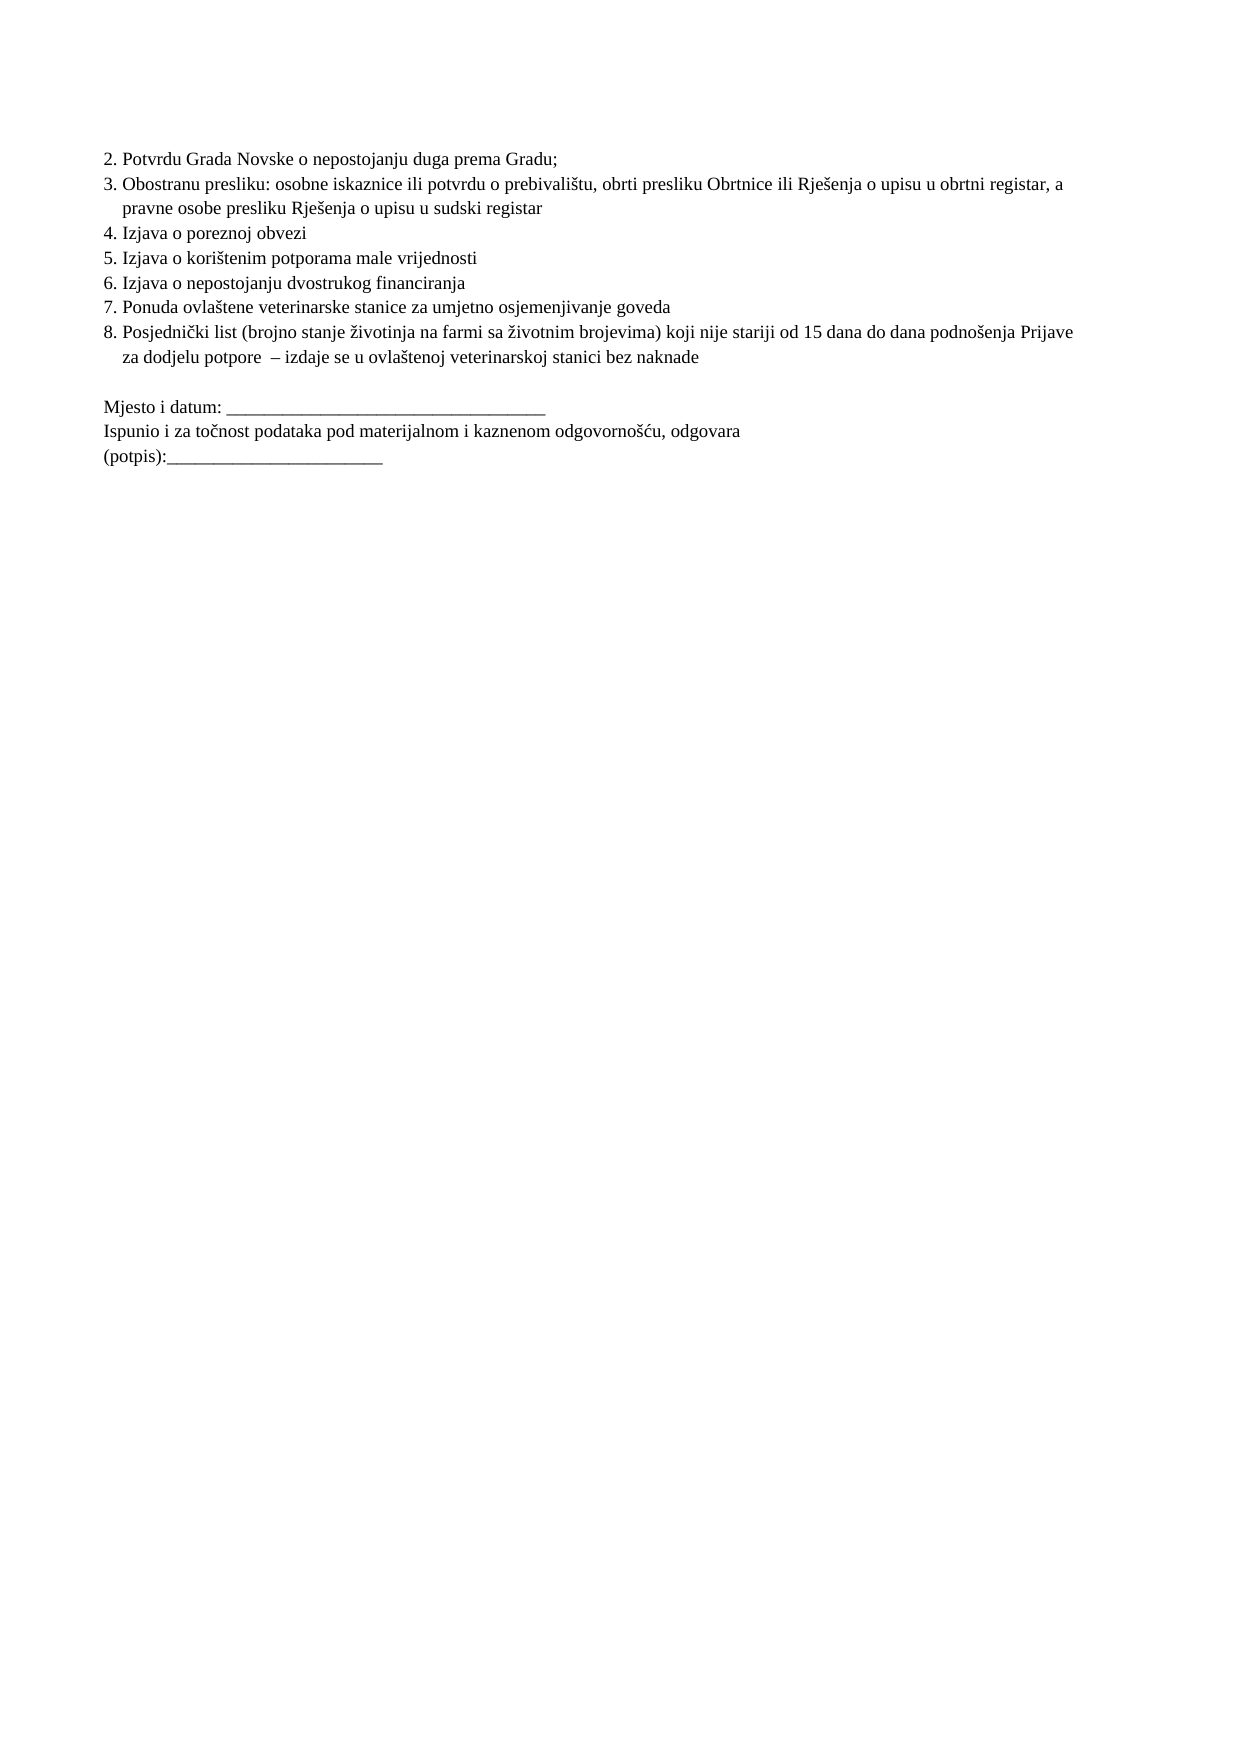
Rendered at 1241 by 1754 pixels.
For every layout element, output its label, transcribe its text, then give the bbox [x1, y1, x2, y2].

text 3. Obostranu presliku: osobne iskaznice ili potvrdu o prebivalištu, obrti presliku Obrtnice ili Rješenja o upisu u obrtni registar, a [103, 172, 1093, 194]
text Ispunio i za točnost podataka pod materijalnom i kaznenom odgovornošću, odgovara [103, 420, 1093, 442]
text 6. Izjava o nepostojanju dvostrukog financiranja [103, 272, 1093, 293]
text 5. Izjava o korištenim potporama male vrijednosti [103, 247, 1093, 268]
text 8. Posjednički list (brojno stanje životinja na farmi sa životnim brojevima) koji nije stariji od 15 dana do dana podnošenja Prijave [103, 321, 1093, 343]
text pravne osobe presliku Rješenja o upisu u sudski registar [103, 197, 1093, 219]
text Mjesto i datum: __________________________________ [103, 396, 1093, 417]
text (potpis):_______________________ [103, 445, 1093, 467]
text 4. Izjava o poreznoj obvezi [103, 222, 1093, 243]
text 7. Ponuda ovlaštene veterinarske stanice za umjetno osjemenjivanje goveda [103, 296, 1093, 318]
text za dodjelu potpore – izdaje se u ovlaštenoj veterinarskoj stanici bez naknade [103, 346, 1093, 367]
text 2. Potvrdu Grada Novske o nepostojanju duga prema Gradu; [103, 148, 1093, 169]
